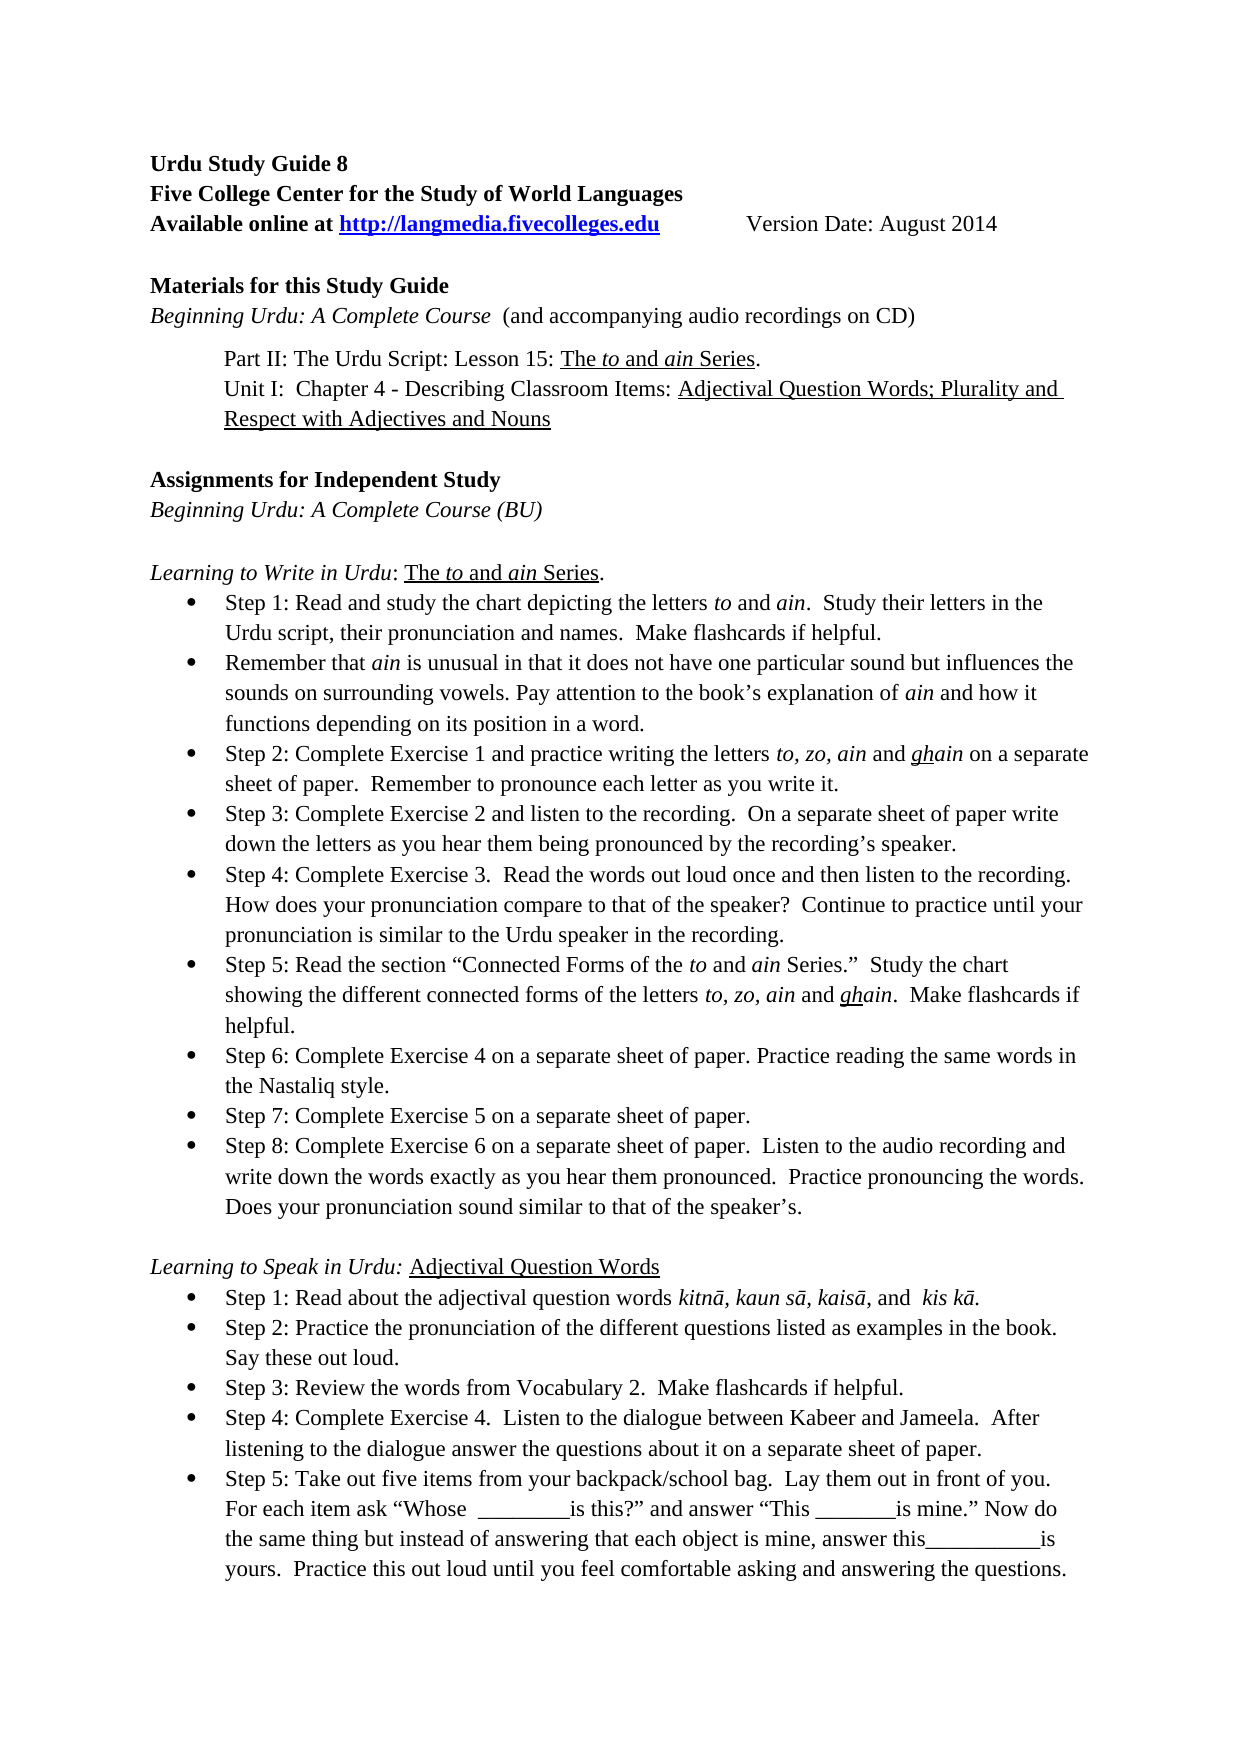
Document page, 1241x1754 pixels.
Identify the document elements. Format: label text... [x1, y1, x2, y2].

text Unit I: Chapter 4 - Describing Classroom Items: Adjectival Question Words; Plurality and Respect with Adjectives and Nouns [224, 375, 1090, 432]
list Step 4: Complete Exercise 3. Read the words out loud once and then listen to the recording. How does your pronunciation compare to that of the speaker? Continue to practice until your pronunciation is similar to the Urdu speaker in the recording. [187, 861, 1090, 947]
text Materials for this Study Guide [150, 272, 1090, 298]
text Urdu Study Guide 8 [150, 150, 1090, 176]
list Step 3: Complete Exercise 2 and listen to the recording. On a separate sheet of paper write down the letters as you hear them being pronounced by the recording’s speaker. [187, 800, 1090, 857]
text Part II: The Urdu Script: Lesson 15: The to and ain Series. [150, 345, 1090, 371]
text Beginning Urdu: A Complete Course (BU) [150, 496, 1090, 522]
text Five College Center for the Study of World Languages [150, 180, 1090, 207]
list Step 6: Complete Exercise 4 on a separate sheet of paper. Practice reading the same words in the Nastaliq style. [187, 1042, 1090, 1098]
list Step 7: Complete Exercise 5 on a separate sheet of paper. [187, 1102, 1090, 1129]
list Step 2: Practice the pronunciation of the different questions listed as examples in the book. Say these out loud. [187, 1314, 1090, 1370]
list Step 5: Read the section “Connected Forms of the to and ain Series.” Study the chart showing the different connected forms of the letters to, zo, ain and ghain. Make flashcards if helpful. [187, 951, 1090, 1038]
text Available online at http://langmedia.fivecolleges.edu Version Date: August 2014 [150, 210, 1090, 237]
list Remember that ain is unusual in that it does not have one particular sound but influences the sounds on surrounding vowels. Pay attention to the book’s explanation of ain and how it functions depending on its position in a word. [187, 649, 1090, 736]
text Assignments for Independent Study [150, 466, 1090, 492]
list Step 8: Complete Exercise 6 on a separate sheet of paper. Listen to the audio recording and write down the words exactly as you hear them pronounced. Practice pronouncing the words. Does your pronunciation sound similar to that of the speaker’s. [187, 1132, 1090, 1219]
list Step 3: Review the words from Vocabulary 2. Make flashcards if helpful. [187, 1374, 1090, 1401]
list Step 1: Read and study the chart depicting the letters to and ain. Study their letters in the Urdu script, their pronunciation and names. Make flashcards if helpful. [187, 589, 1090, 645]
list Step 1: Read about the adjectival question words kitnā, kaun sā, kaisā, and kis kā. [187, 1283, 1090, 1310]
text Learning to Write in Urdu: The to and ain Series. [150, 558, 1090, 585]
text Learning to Speak in Urdu: Adjectival Question Words [150, 1253, 1090, 1280]
text Beginning Urdu: A Complete Course (and accompanying audio recordings on CD) [150, 302, 1090, 329]
list Step 2: Complete Exercise 1 and practice writing the letters to, zo, ain and ghain on a separate sheet of paper. Remember to pronounce each letter as you write it. [187, 740, 1090, 796]
list Step 5: Take out five items from your backpack/school bag. Lay them out in front of you. For each item ask “Whose ________is this?” and answer “This _______is mine.” Now do the same thing but instead of answering that each object is mine, answer this__________is yours. Practice this out loud until you feel comfortable asking and answering the questions. [187, 1465, 1090, 1582]
list Step 4: Complete Exercise 4. Listen to the dialogue between Kabeer and Jameela. After listening to the dialogue answer the questions about it on a separate sheet of paper. [187, 1404, 1090, 1461]
